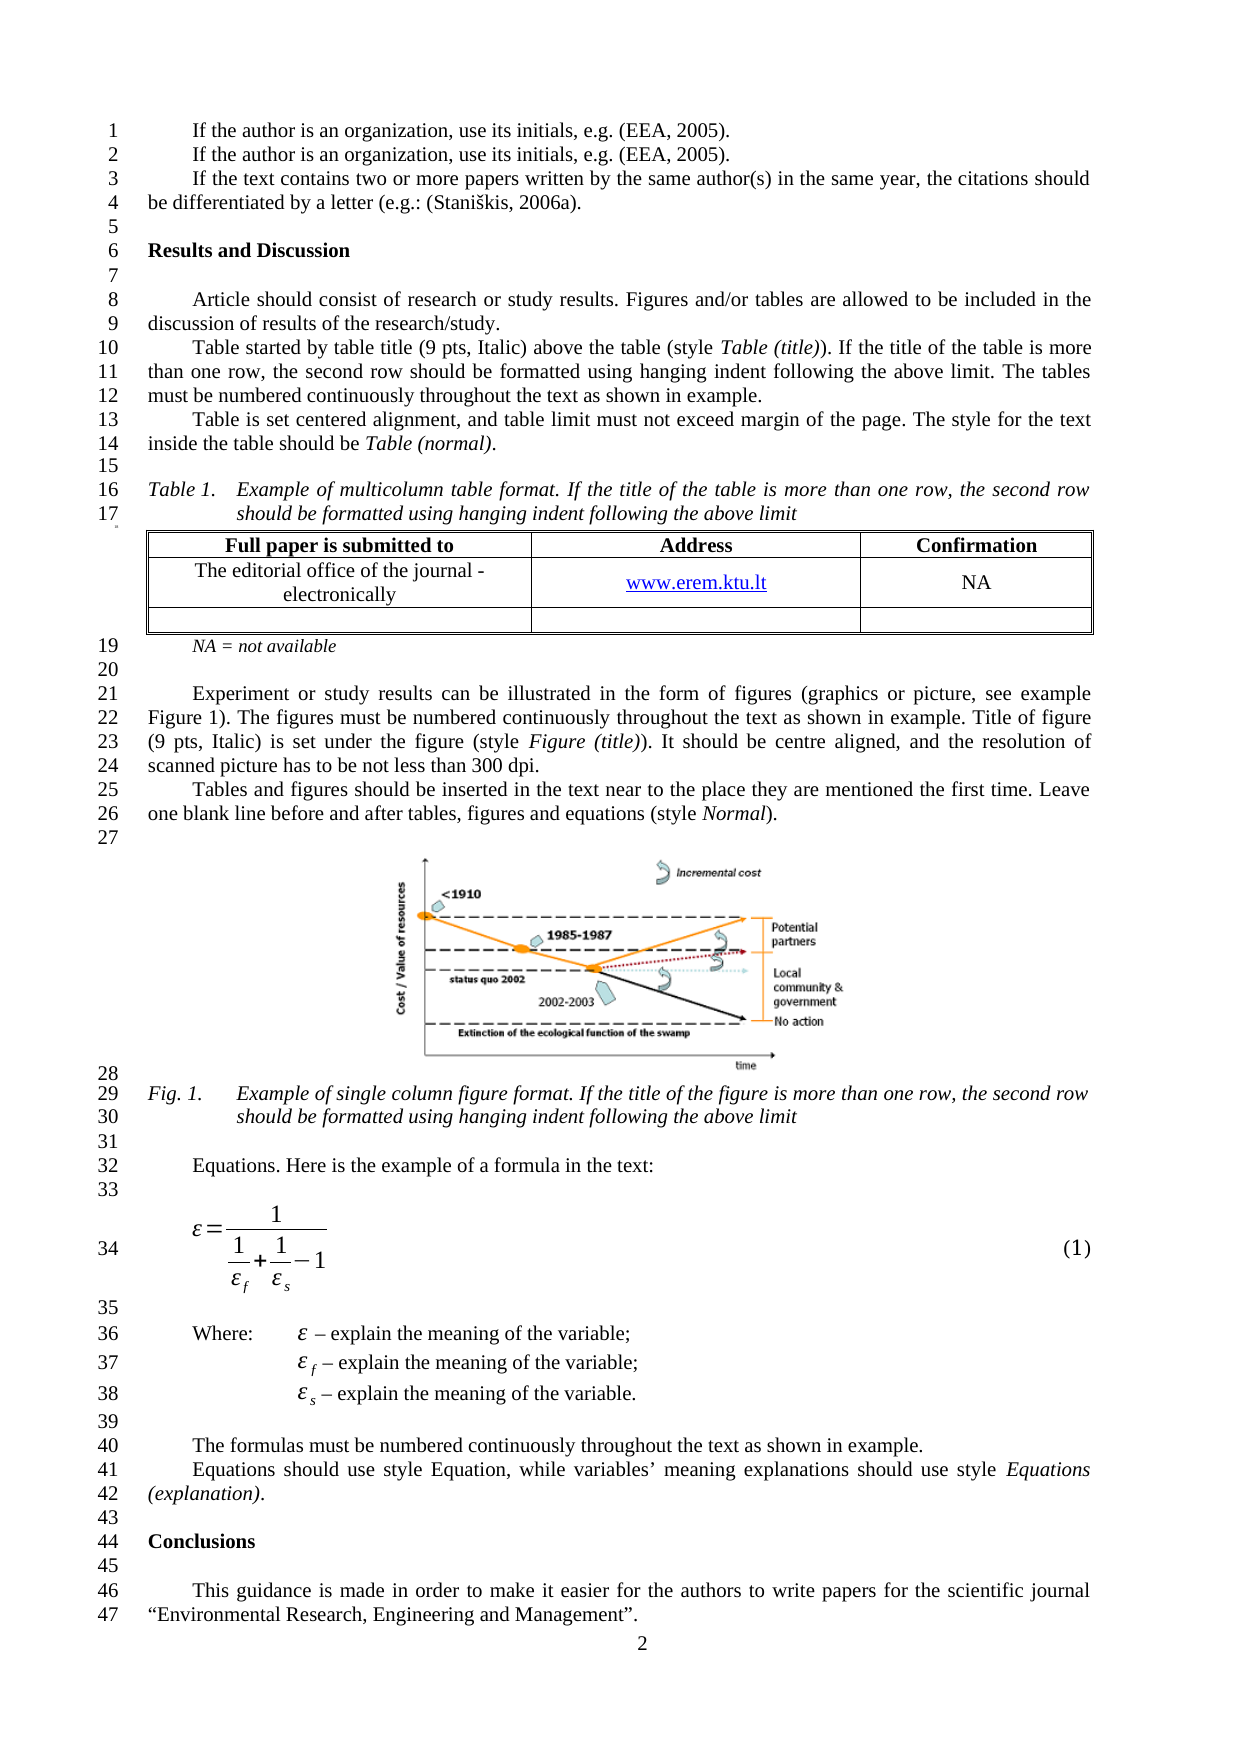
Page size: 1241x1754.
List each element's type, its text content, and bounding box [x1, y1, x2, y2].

text Tables and figures should be inserted in the text near to the place they are mentioned the first time. Leave one blank line before and after tables, figures and equations (style Normal). [148, 777, 1092, 825]
table_cell www.erem.ktu.lt [532, 558, 860, 606]
table_header Address [532, 533, 860, 557]
text NA = not available [148, 635, 1092, 657]
subtitle Conclusions [148, 1529, 1092, 1553]
picture [392, 849, 848, 1081]
table_header Full paper is submitted to [149, 533, 531, 557]
text – explain the meaning of the variable; [148, 1346, 1092, 1378]
text If the author is an organization, use its initials, e.g. (EEA, 2005). [148, 142, 1092, 166]
text – explain the meaning of the variable. [148, 1378, 1092, 1409]
text The formulas must be numbered continuously throughout the text as shown in example. [148, 1433, 1092, 1457]
title Fig. 1. Example of single column figure format. If the title of the figure is more than one row, the second row should be formatted using hanging indent following the above limit [148, 1080, 1092, 1128]
table_header Confirmation [861, 533, 1091, 557]
text Experiment or study results can be illustrated in the form of figures (graphics or picture, see example Figure 1). The figures must be numbered continuously throughout the text as shown in example. Title of figure (9 pts, Italic) is set under the figure (style Figure (title)). It should be centre aligned, and the resolution of scanned picture has to be not less than 300 dpi. [148, 681, 1092, 777]
table_cell NA [861, 558, 1091, 606]
text Table is set centered alignment, and table limit must not exceed margin of the page. The style for the text inside the table should be Table (normal). [148, 407, 1092, 455]
text (1) [148, 1201, 1092, 1295]
table_cell The editorial office of the journal - electronically [149, 558, 531, 606]
subtitle Results and Discussion [148, 238, 1092, 262]
table_cell [149, 608, 531, 632]
text If the author is an organization, use its initials, e.g. (EEA, 2005). [148, 118, 1092, 142]
text If the text contains two or more papers written by the same author(s) in the same year, the citations should be differentiated by a letter (e.g.: (Staniškis, 2006a). [148, 166, 1092, 214]
text Article should consist of research or study results. Figures and/or tables are allowed to be included in the discussion of results of the research/study. [148, 287, 1092, 335]
title Table 1. Example of multicolumn table format. If the title of the table is more than one row, the second row should be formatted using hanging indent following the above limit [148, 477, 1092, 525]
text Table started by table title (9 pts, Italic) above the table (style Table (title)). If the title of the table is more than one row, the second row should be formatted using hanging indent following the above limit. The tables must be numbered continuously throughout the text as shown in example. [148, 335, 1092, 407]
text Equations. Here is the example of a formula in the text: [148, 1153, 1092, 1177]
text This guidance is made in order to make it easier for the authors to write papers for the scientific journal “Environmental Research, Engineering and Management”. [148, 1577, 1092, 1626]
text Equations should use style Equation, while variables’ meaning explanations should use style Equations (explanation). [148, 1457, 1092, 1505]
table_cell [861, 608, 1091, 632]
table_cell [532, 608, 860, 632]
text Where: – explain the meaning of the variable; [148, 1319, 1092, 1346]
